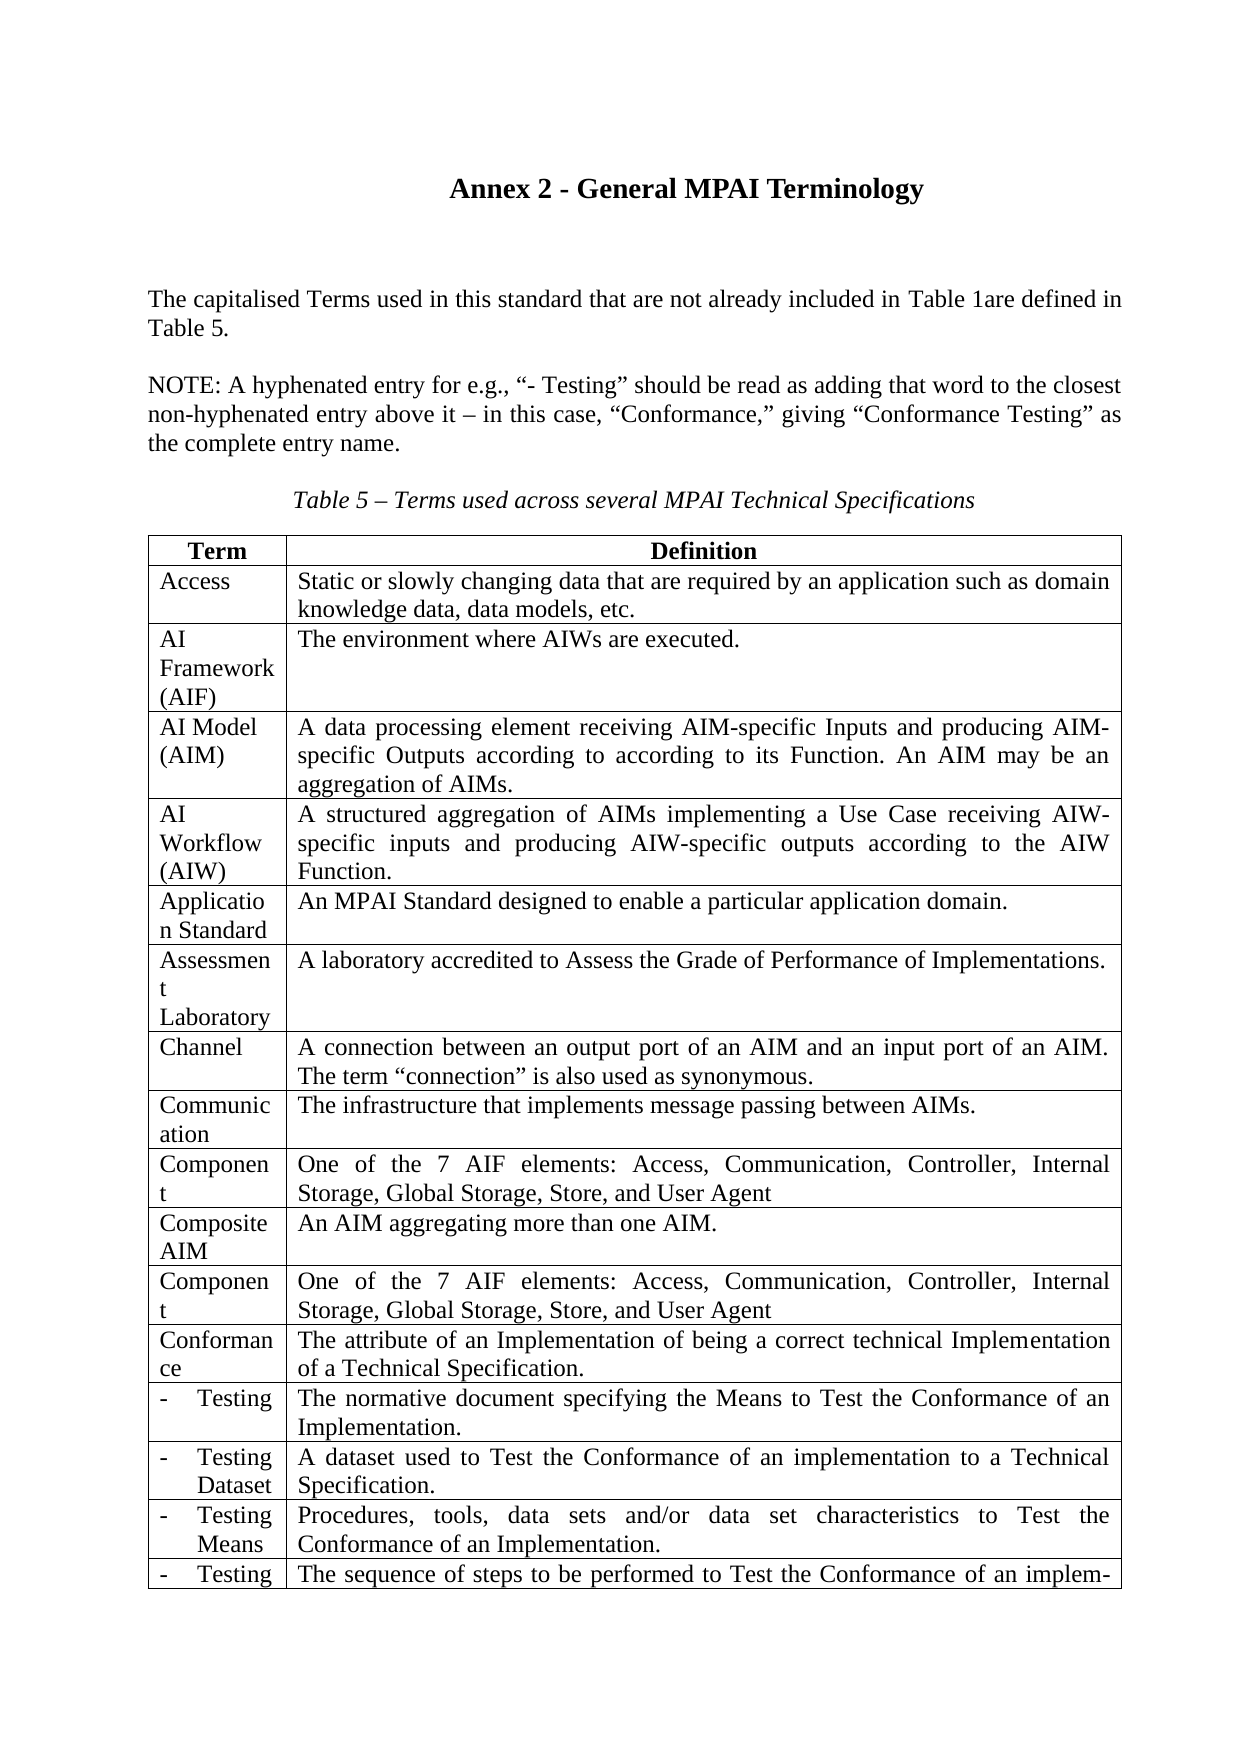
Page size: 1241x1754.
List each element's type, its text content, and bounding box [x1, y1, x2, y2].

table_cell AI Framework (AIF) [149, 624, 286, 711]
table_cell A laboratory accredited to Assess the Grade of Performance of Implementations. [287, 945, 1121, 1031]
table_cell Channel [149, 1032, 286, 1089]
table_cell AI Model (AIM) [149, 712, 286, 798]
table_cell Component [149, 1266, 286, 1324]
table_cell The normative document specifying the Means to Test the Conformance of an Implementation. [287, 1383, 1121, 1441]
table_cell Conformance [149, 1325, 286, 1382]
table_cell Testing Means [149, 1500, 286, 1558]
table_cell Assessment Laboratory [149, 945, 286, 1031]
table_cell A structured aggregation of AIMs implementing a Use Case receiving AIW-specific inputs and producing AIW-specific outputs according to the AIW Function. [287, 799, 1121, 885]
table_cell Procedures, tools, data sets and/or data set characteristics to Test the Conformance of an Implementation. [287, 1500, 1121, 1558]
table_cell Access [149, 566, 286, 623]
table_cell A dataset used to Test the Conformance of an implementation to a Technical Specification. [287, 1442, 1121, 1499]
text General MPAI Terminology [251, 173, 1122, 205]
table_cell Testing [149, 1383, 286, 1441]
table_cell A data processing element receiving AIM-specific Inputs and producing AIM-specific Outputs according to according to its Function. An AIM may be an aggregation of AIMs. [287, 712, 1121, 798]
table_header Term [149, 536, 286, 565]
table_header Definition [287, 536, 1121, 565]
table_cell The infrastructure that implements message passing between AIMs. [287, 1091, 1121, 1148]
table_cell An AIM aggregating more than one AIM. [287, 1208, 1121, 1265]
table_cell The attribute of an Implementation of being a correct technical Implementation of a Technical Specification. [287, 1325, 1121, 1382]
text Table 5 – Terms used across several MPAI Technical Specifications [148, 485, 1122, 514]
table_cell The environment where AIWs are executed. [287, 624, 1121, 711]
table_cell AI Workflow (AIW) [149, 799, 286, 885]
table_cell A connection between an output port of an AIM and an input port of an AIM. The term “connection” is also used as synonymous. [287, 1032, 1121, 1089]
table_cell Communication [149, 1091, 286, 1148]
text NOTE: A hyphenated entry for e.g., “- Testing” should be read as adding that word to the closest non-hyphenated entry above it – in this case, “Conformance,” giving “Conformance Testing” as the complete entry name. [148, 370, 1122, 457]
table_cell Testing Procedure [149, 1559, 286, 1588]
table_cell An MPAI Standard designed to enable a particular application domain. [287, 886, 1121, 944]
table_cell One of the 7 AIF elements: Access, Communication, Controller, Internal Storage, Global Storage, Store, and User Agent [287, 1149, 1121, 1207]
table_cell Composite AIM [149, 1208, 286, 1265]
table_cell Application Standard [149, 886, 286, 944]
table_cell Testing Dataset [149, 1442, 286, 1499]
table_cell One of the 7 AIF elements: Access, Communication, Controller, Internal Storage, Global Storage, Store, and User Agent [287, 1266, 1121, 1324]
text The capitalised Terms used in this standard that are not already included in Table 1are defined in Table 5. [148, 284, 1122, 342]
table_cell Static or slowly changing data that are required by an application such as domain knowledge data, data models, etc. [287, 566, 1121, 623]
table_cell Component [149, 1149, 286, 1207]
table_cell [287, 1559, 1121, 1588]
